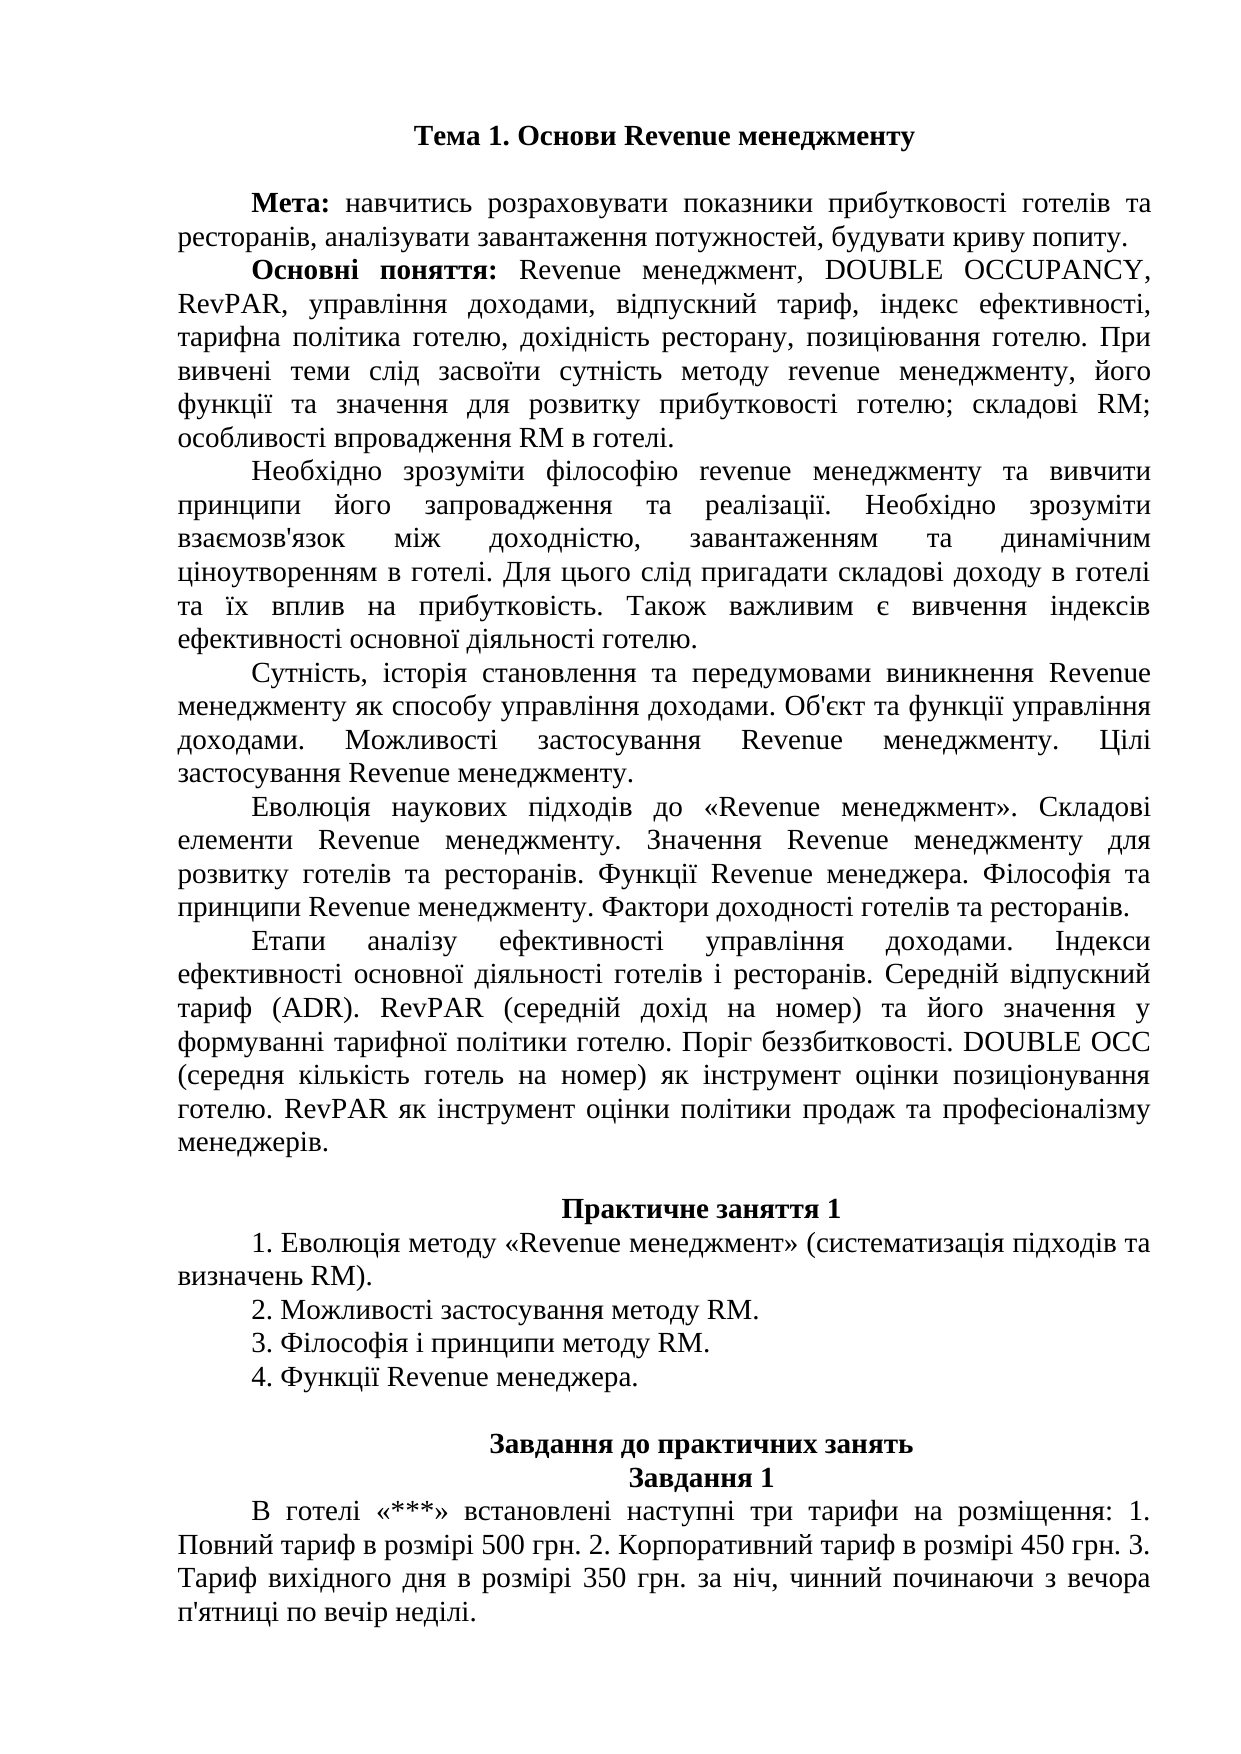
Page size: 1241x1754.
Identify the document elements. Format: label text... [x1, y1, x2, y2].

text В готелі «***» встановлені наступні три тарифи на розміщення: 1. Повний тариф в розмірі 500 грн. 2. Корпоративний тариф в розмірі 450 грн. 3. Тариф вихідного дня в розмірі 350 грн. за ніч, чинний починаючи з вечора п'ятниці по вечір неділі. [177, 1493, 1152, 1627]
text Етапи аналізу ефективності управління доходами. Індекси ефективності основної діяльності готелів і ресторанів. Середній відпускний тариф (ADR). RevPAR (середній дохід на номер) та його значення у формуванні тарифної політики готелю. Поріг беззбитковості. DOUBLE ОСС (середня кількість готель на номер) як інструмент оцінки позиціонування готелю. RevPAR як інструмент оцінки політики продаж та професіоналізму менеджерів. [177, 923, 1152, 1158]
text Сутність, історія становлення та передумовами виникнення Revenue менеджменту як способу управління доходами. Об'єкт та функції управління доходами. Можливості застосування Revenue менеджменту. Цілі застосування Revenue менеджменту. [177, 655, 1152, 789]
text Тема 1. Основи Revenue менеджменту [177, 118, 1152, 152]
text Еволюція наукових підходів до «Revenue менеджмент». Складові елементи Revenue менеджменту. Значення Revenue менеджменту для розвитку готелів та ресторанів. Функції Revenue менеджера. Філософія та принципи Revenue менеджменту. Фактори доходності готелів та ресторанів. [177, 789, 1152, 923]
text 4. Функції Revenue менеджера. [177, 1359, 1152, 1393]
text 2. Можливості застосування методу RM. [177, 1292, 1152, 1326]
text Мета: навчитись розраховувати показники прибутковості готелів та ресторанів, аналізувати завантаження потужностей, будувати криву попиту. [177, 185, 1152, 252]
text 3. Філософія і принципи методу RM. [177, 1326, 1152, 1359]
text Завдання до практичних занять [177, 1426, 1152, 1460]
text Практичне заняття 1 [177, 1191, 1152, 1225]
text Необхідно зрозуміти філософію revenue менеджменту та вивчити принципи його запровадження та реалізації. Необхідно зрозуміти взаємозв'язок між доходністю, завантаженням та динамічним ціноутворенням в готелі. Для цього слід пригадати складові доходу в готелі та їх вплив на прибутковість. Також важливим є вивчення індексів ефективності основної діяльності готелю. [177, 453, 1152, 655]
text Основні поняття: Revenue менеджмент, DOUBLE OCCUPANCY, RevPAR, управління доходами, відпускний тариф, індекс ефективності, тарифна політика готелю, дохідність ресторану, позиціювання готелю. При вивчені теми слід засвоїти сутність методу revenue менеджменту, його функції та значення для розвитку прибутковості готелю; складові RM; особливості впровадження RM в готелі. [177, 252, 1152, 453]
text 1. Еволюція методу «Revenue менеджмент» (систематизація підходів та визначень RM). [177, 1225, 1152, 1292]
text Завдання 1 [177, 1460, 1152, 1493]
